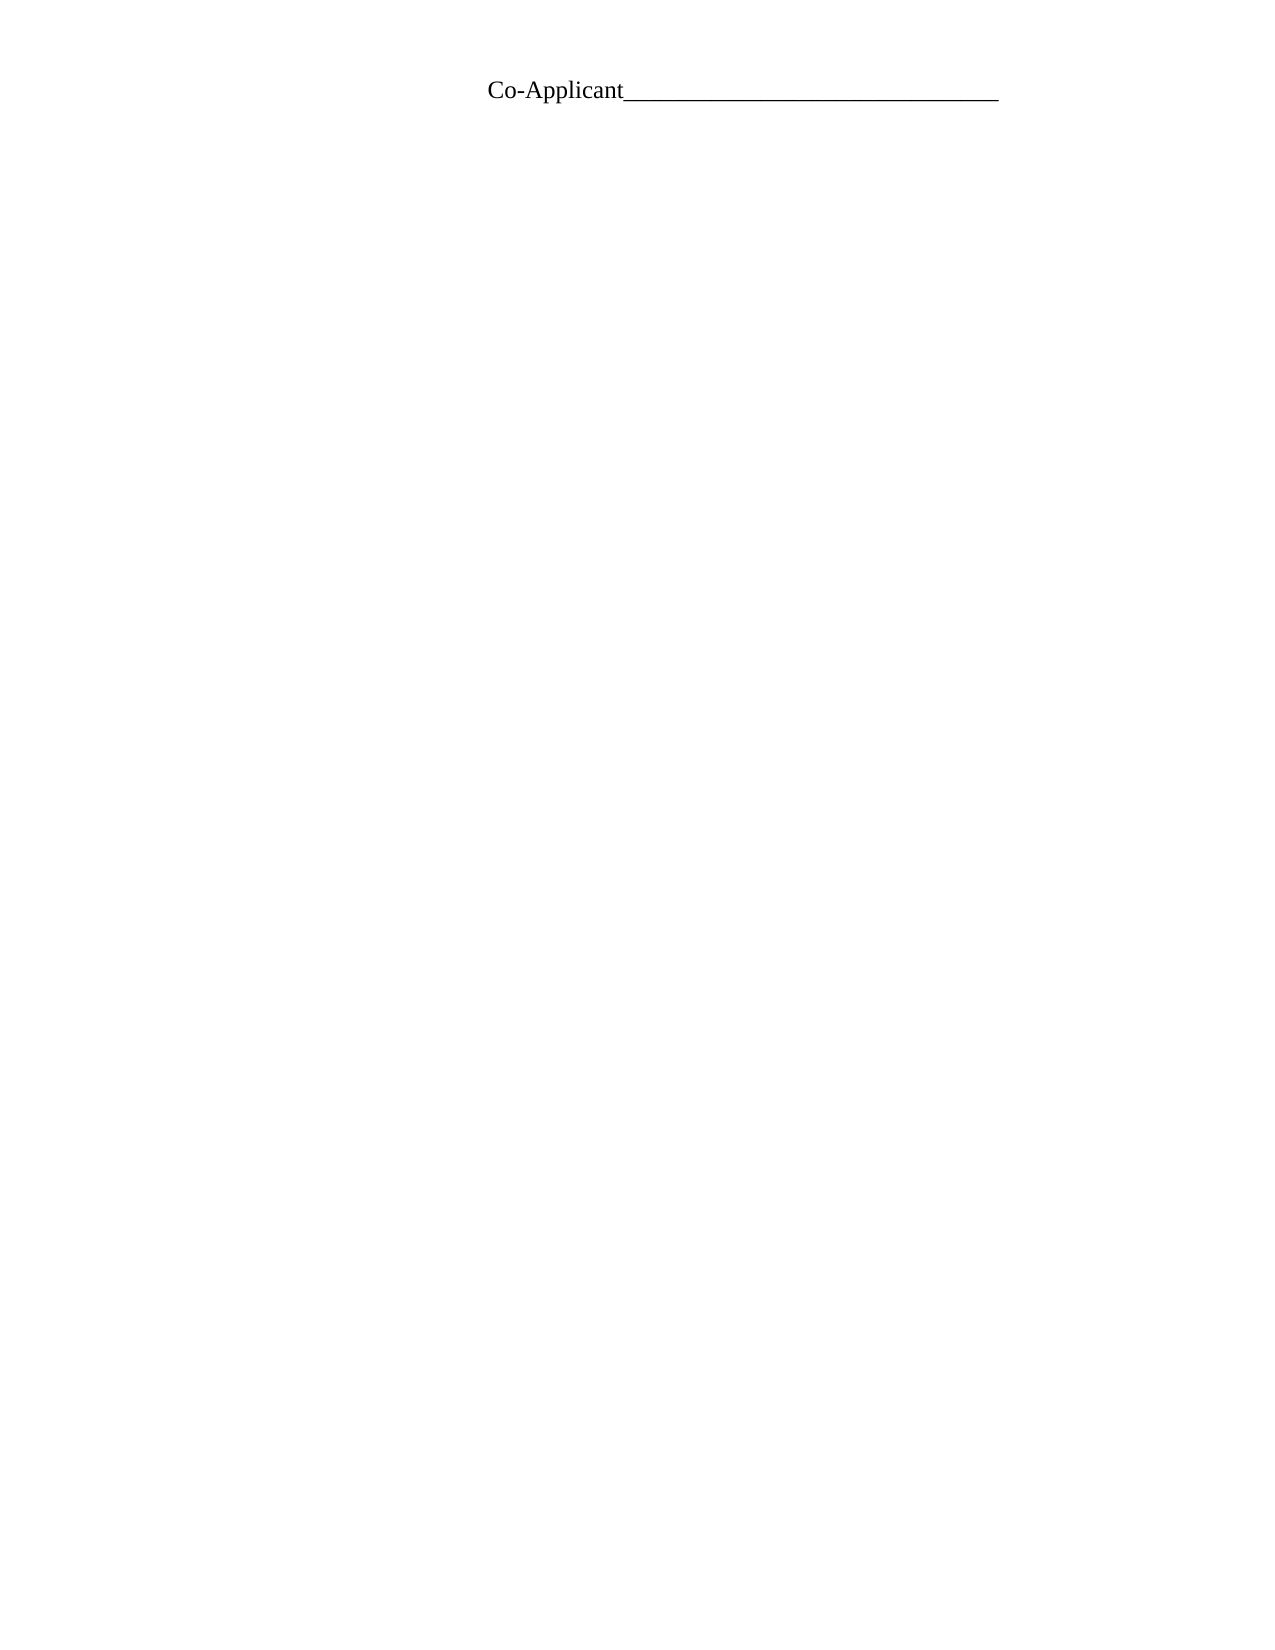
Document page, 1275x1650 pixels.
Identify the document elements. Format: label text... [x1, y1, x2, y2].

list Co-Applicant______________________________ [450, 75, 1200, 104]
